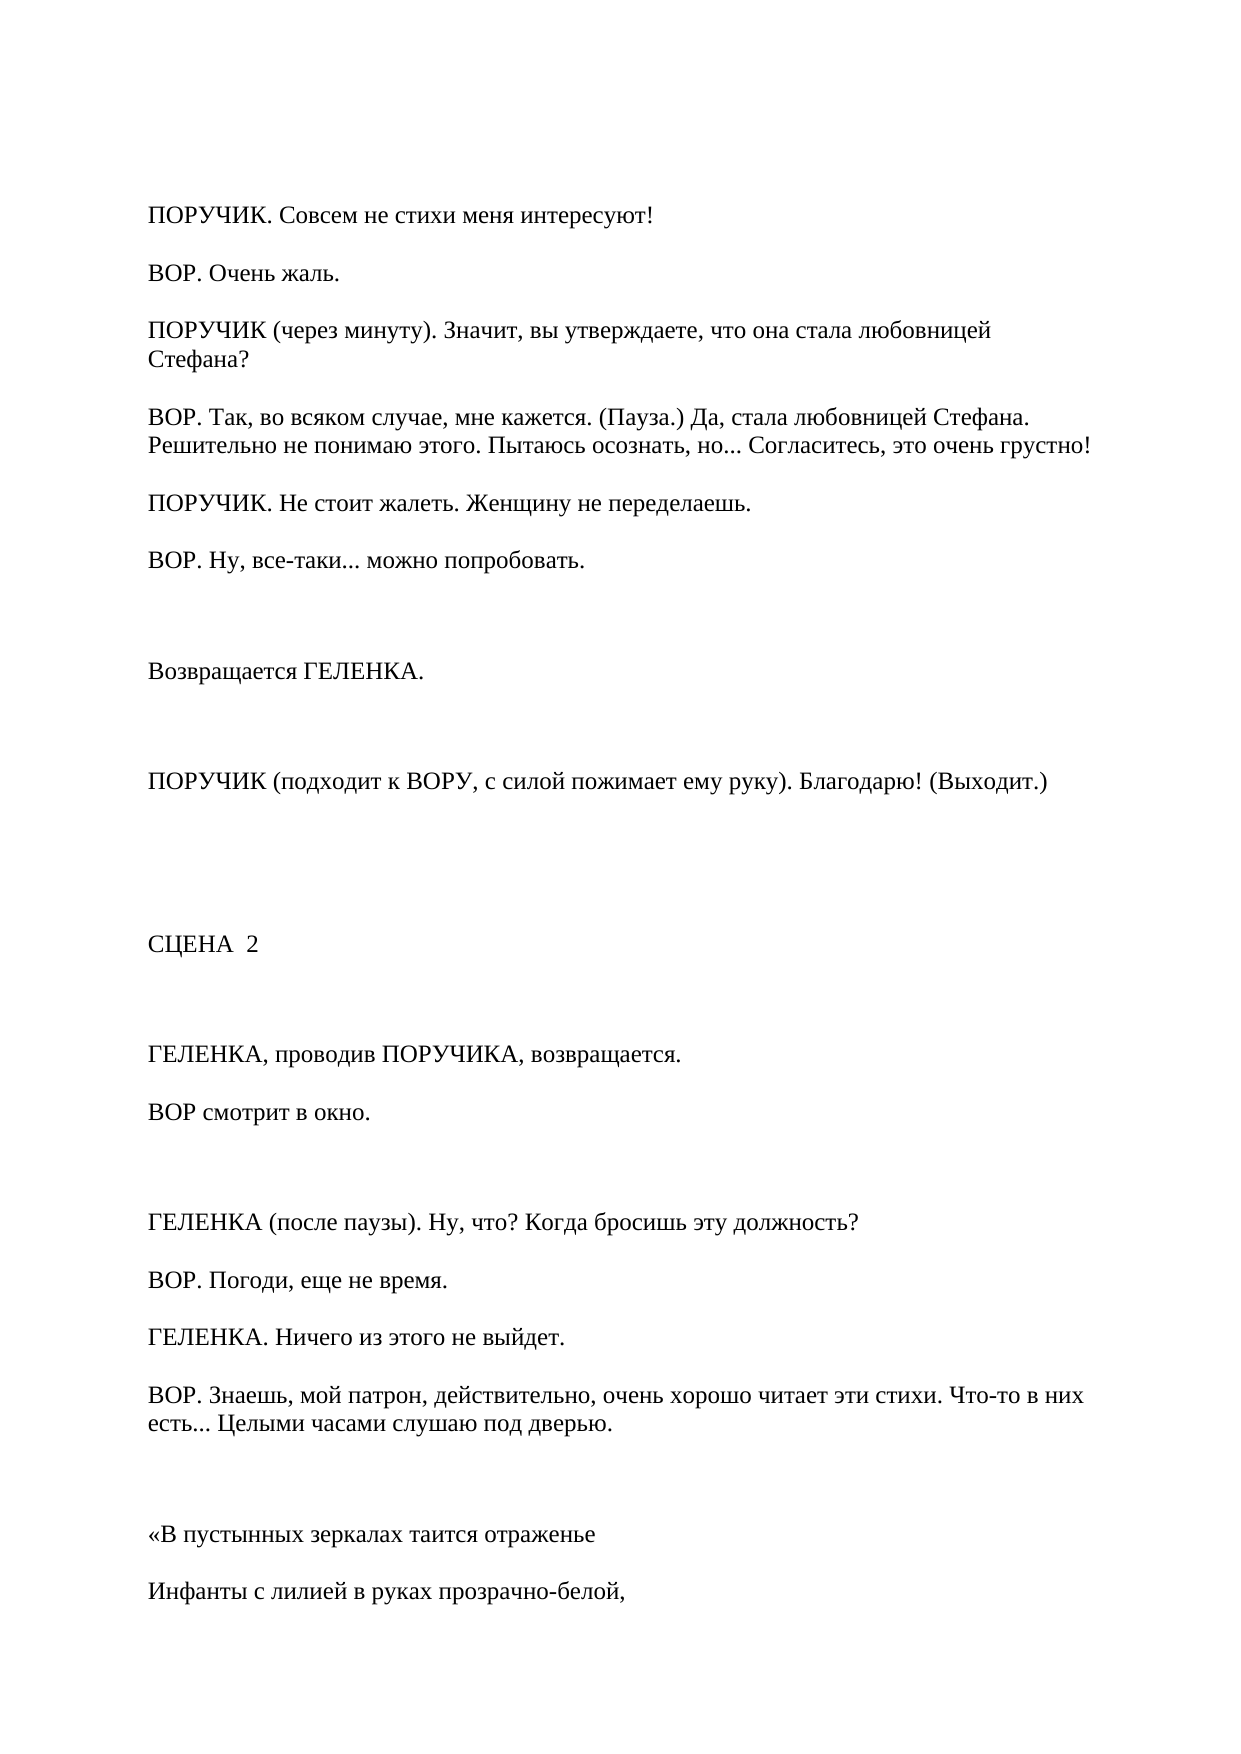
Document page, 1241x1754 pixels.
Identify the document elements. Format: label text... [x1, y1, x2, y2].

text ВОР смотрит в окно. [148, 1097, 1093, 1126]
text ГЕЛЕНКА. Ничего из этого не выйдет. [148, 1322, 1093, 1351]
text ВОР. Так, во всяком случае, мне кажется. (Пауза.) Да, стала любовницей Стефана. Решительно не понимаю этого. Пытаюсь осознать, но... Согласитесь, это очень грустно! [148, 402, 1093, 459]
text ВОР. Ну, все-таки... можно попробовать. [148, 545, 1093, 574]
text ВОР. Погоди, еще не время. [148, 1265, 1093, 1293]
text Инфанты с лилией в руках прозрачно-белой, [148, 1576, 1093, 1605]
text Возвращается ГЕЛЕНКА. [148, 656, 1093, 684]
text ГЕЛЕНКА (после паузы). Ну, что? Когда бросишь эту должность? [148, 1207, 1093, 1236]
text ПОРУЧИК. Совсем не стихи меня интересуют! [148, 200, 1093, 229]
text «В пустынных зеркалах таится отраженье [148, 1519, 1093, 1548]
text СЦЕНА 2 [148, 929, 1093, 958]
text ПОРУЧИК (через минуту). Значит, вы утверждаете, что она стала любовницей Стефана? [148, 315, 1093, 373]
text ГЕЛЕНКА, проводив ПОРУЧИКА, возвращается. [148, 1039, 1093, 1068]
text ПОРУЧИК (подходит к ВОРУ, с силой пожимает ему руку). Благодарю! (Выходит.) [148, 766, 1093, 795]
text ПОРУЧИК. Не стоит жалеть. Женщину не переделаешь. [148, 488, 1093, 517]
text ВОР. Знаешь, мой патрон, действительно, очень хорошо читает эти стихи. Что-то в них есть... Целыми часами слушаю под дверью. [148, 1380, 1093, 1437]
text ВОР. Очень жаль. [148, 258, 1093, 287]
